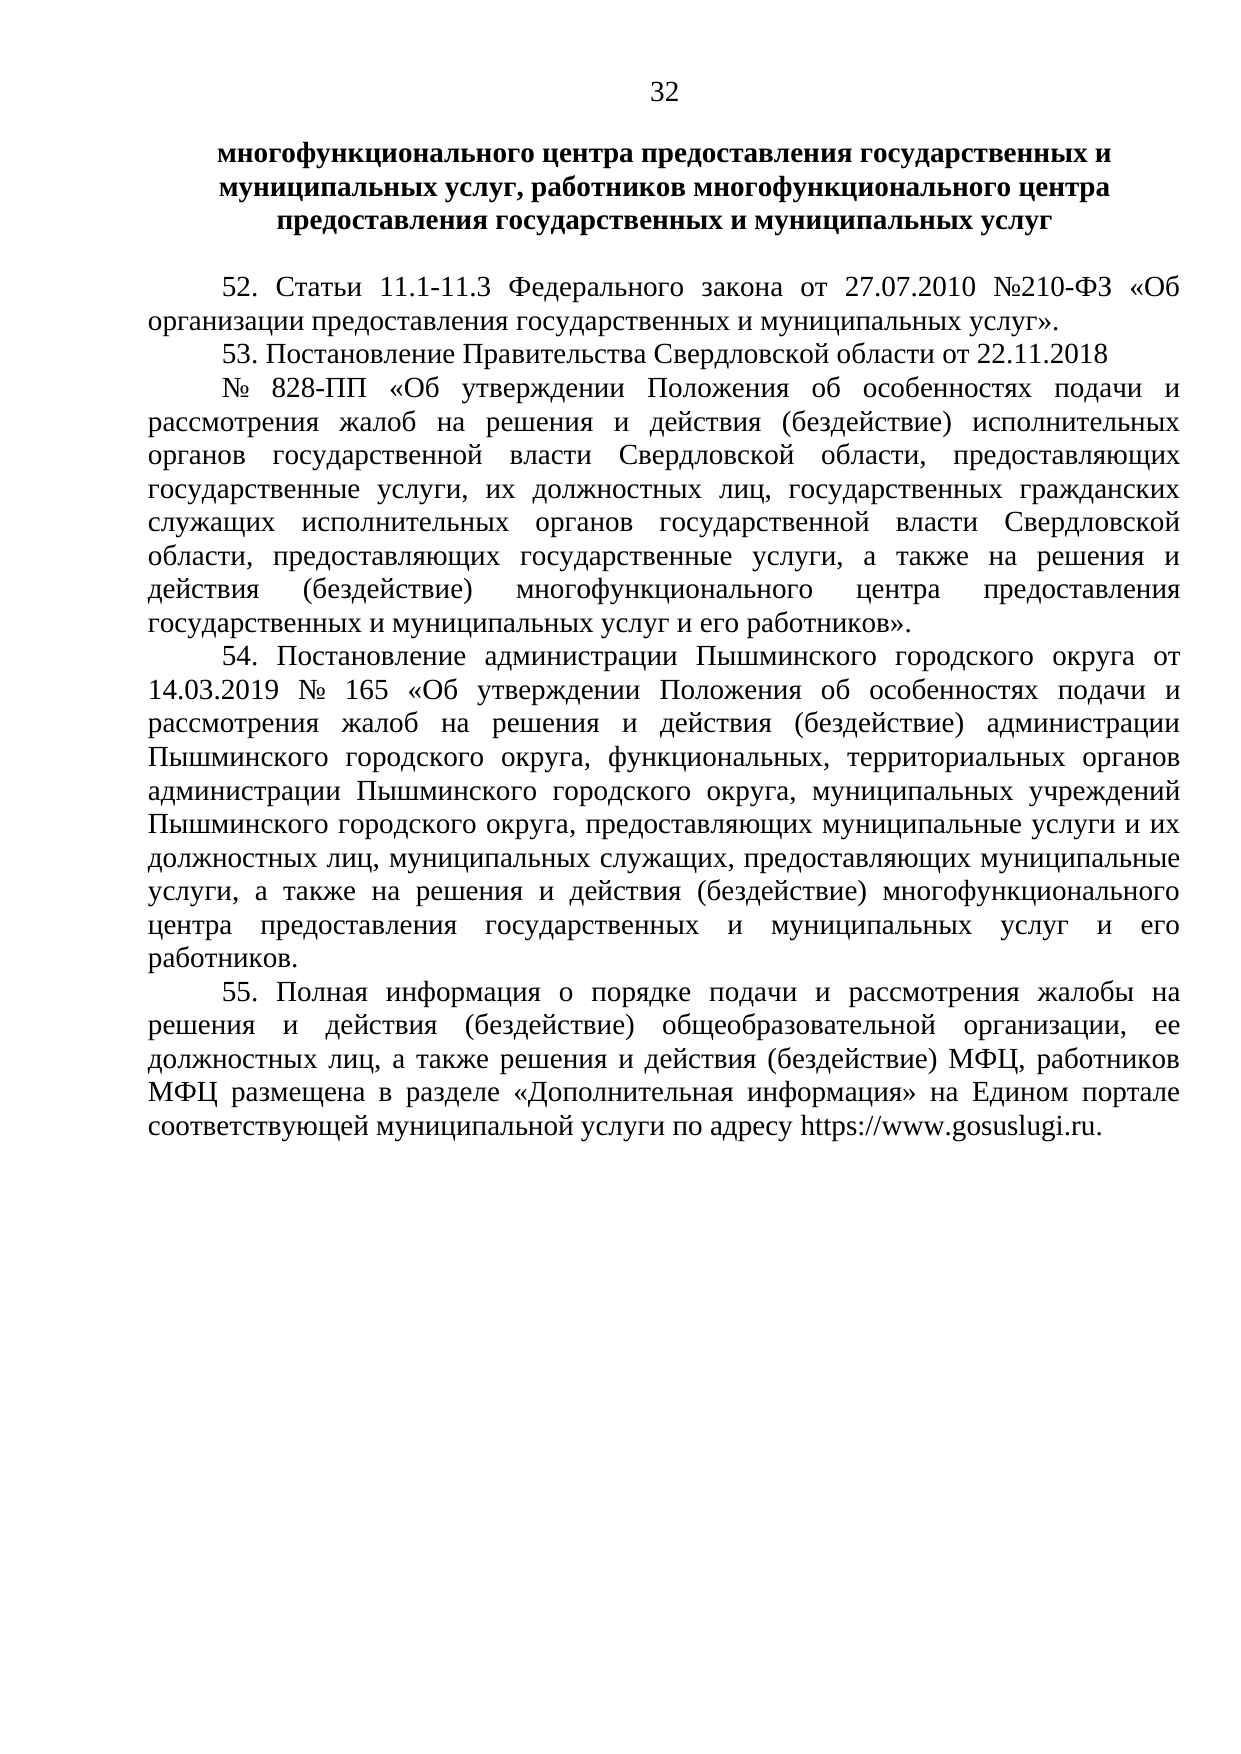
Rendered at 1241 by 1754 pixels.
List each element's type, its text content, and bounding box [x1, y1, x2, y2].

text № 828-ПП «Об утверждении Положения об особенностях подачи и рассмотрения жалоб на решения и действия (бездействие) исполнительных органов государственной власти Свердловской области, предоставляющих государственные услуги, их должностных лиц, государственных гражданских служащих исполнительных органов государственной власти Свердловской области, предоставляющих государственные услуги, а также на решения и действия (бездействие) многофункционального центра предоставления государственных и муниципальных услуг и его работников». [148, 370, 1181, 638]
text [148, 135, 1181, 236]
text 55. Полная информация о порядке подачи и рассмотрения жалобы на решения и действия (бездействие) общеобразовательной организации, ее должностных лиц, а также решения и действия (бездействие) МФЦ, работников МФЦ размещена в разделе «Дополнительная информация» на Едином портале соответствующей муниципальной услуги по адресу https://www.gosuslugi.ru. [148, 974, 1181, 1142]
text 52. Статьи 11.1-11.3 Федерального закона от 27.07.2010 №210-ФЗ «Об организации предоставления государственных и муниципальных услуг». [148, 269, 1181, 337]
text 54. Постановление администрации Пышминского городского округа от 14.03.2019 № 165 «Об утверждении Положения об особенностях подачи и рассмотрения жалоб на решения и действия (бездействие) администрации Пышминского городского округа, функциональных, территориальных органов администрации Пышминского городского округа, муниципальных учреждений Пышминского городского округа, предоставляющих муниципальные услуги и их должностных лиц, муниципальных служащих, предоставляющих муниципальные услуги, а также на решения и действия (бездействие) многофункционального центра предоставления государственных и муниципальных услуг и его работников. [148, 638, 1181, 974]
text 53. Постановление Правительства Свердловской области от 22.11.2018 [148, 337, 1181, 370]
